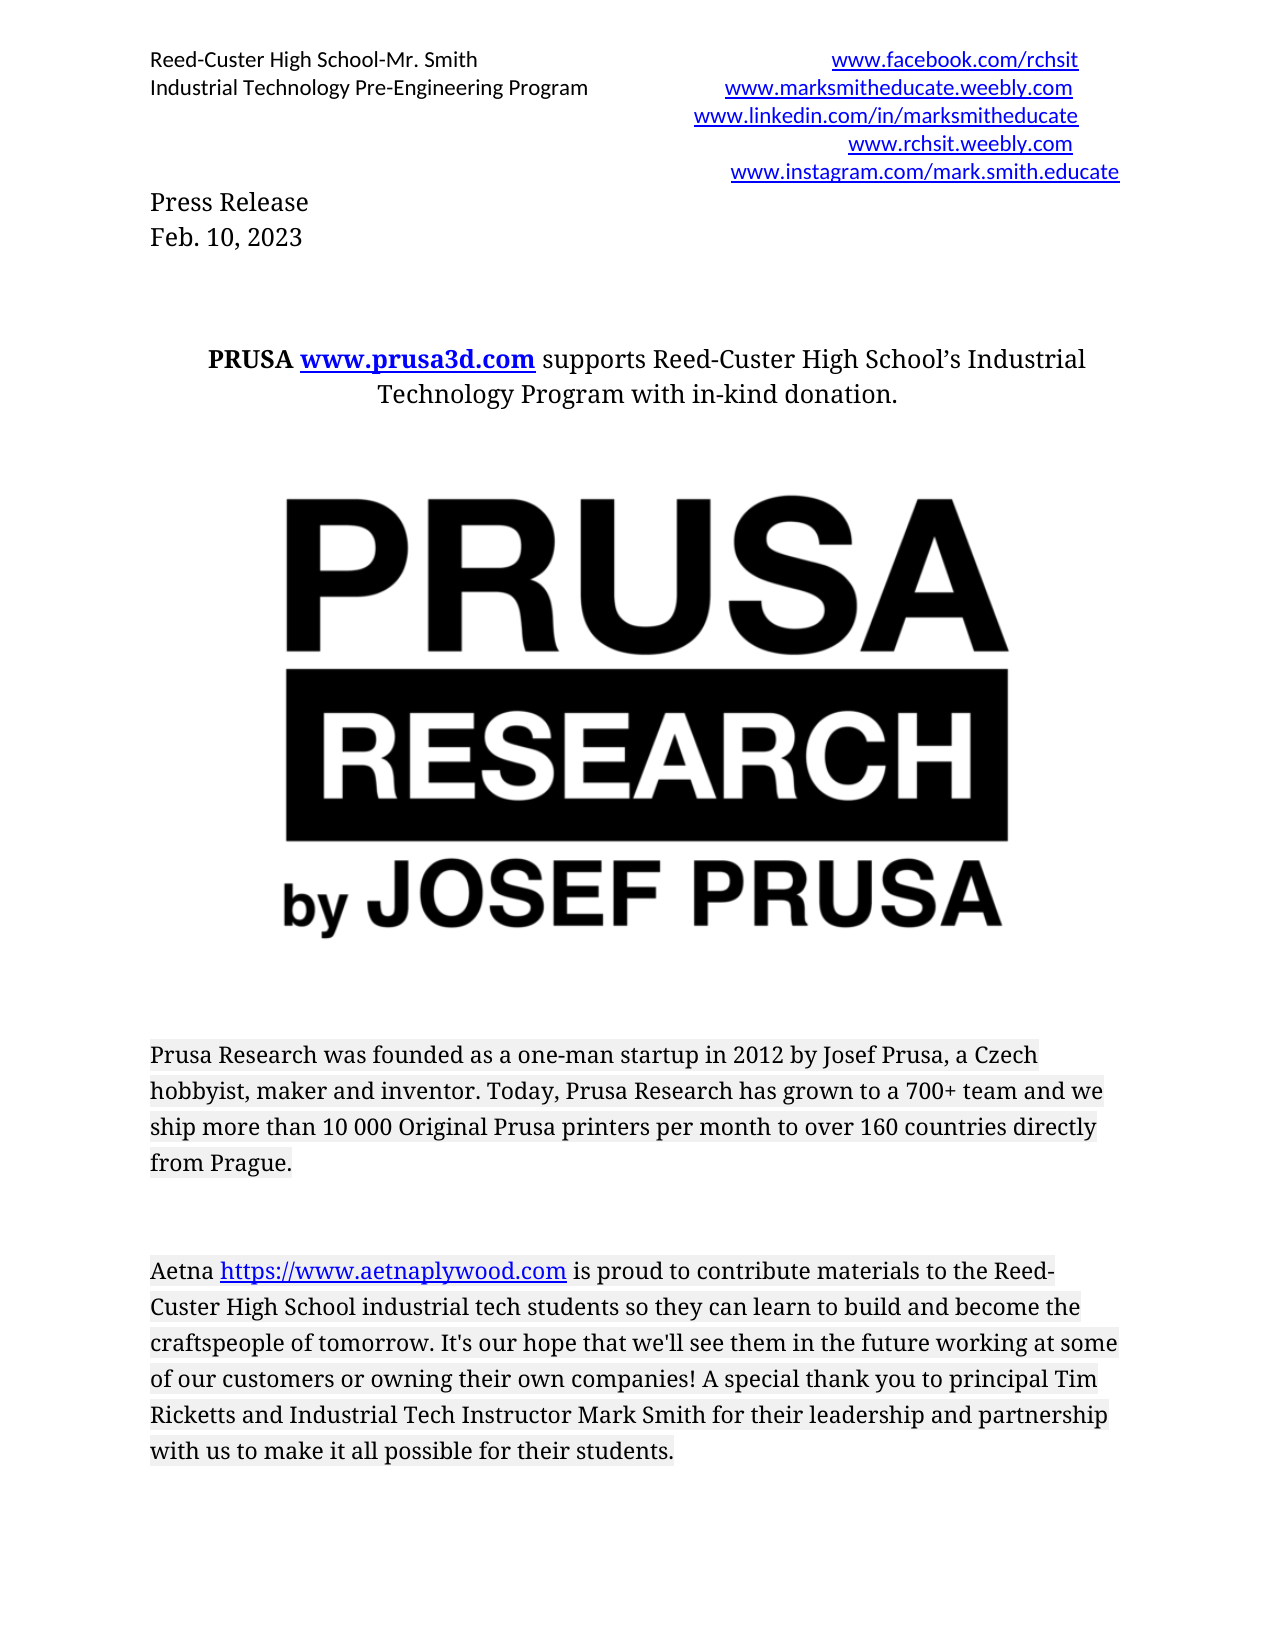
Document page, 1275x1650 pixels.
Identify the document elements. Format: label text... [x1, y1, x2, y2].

text Prusa Research was founded as a one-man startup in 2012 by Josef Prusa, a Czech hobbyist, maker and inventor. Today, Prusa Research has grown to a 700+ team and we ship more than 10 000 Original Prusa printers per month to over 160 countries directly from Prague. [150, 1039, 1125, 1178]
picture [208, 465, 1086, 960]
text Feb. 10, 2023 [150, 219, 1125, 253]
text Press Release [150, 185, 1125, 219]
text Aetna https://www.aetnaplywood.com is proud to contribute materials to the Reed-Custer High School industrial tech students so they can learn to build and become the craftspeople of tomorrow. It's our hope that we'll see them in the future working at some of our customers or owning their own companies! A special thank you to principal Tim Ricketts and Industrial Tech Instructor Mark Smith for their leadership and partnership with us to make it all possible for their students. [150, 1255, 1125, 1466]
text PRUSA www.prusa3d.com supports Reed-Custer High School’s Industrial Technology Program with in-kind donation. [131, 342, 1144, 410]
